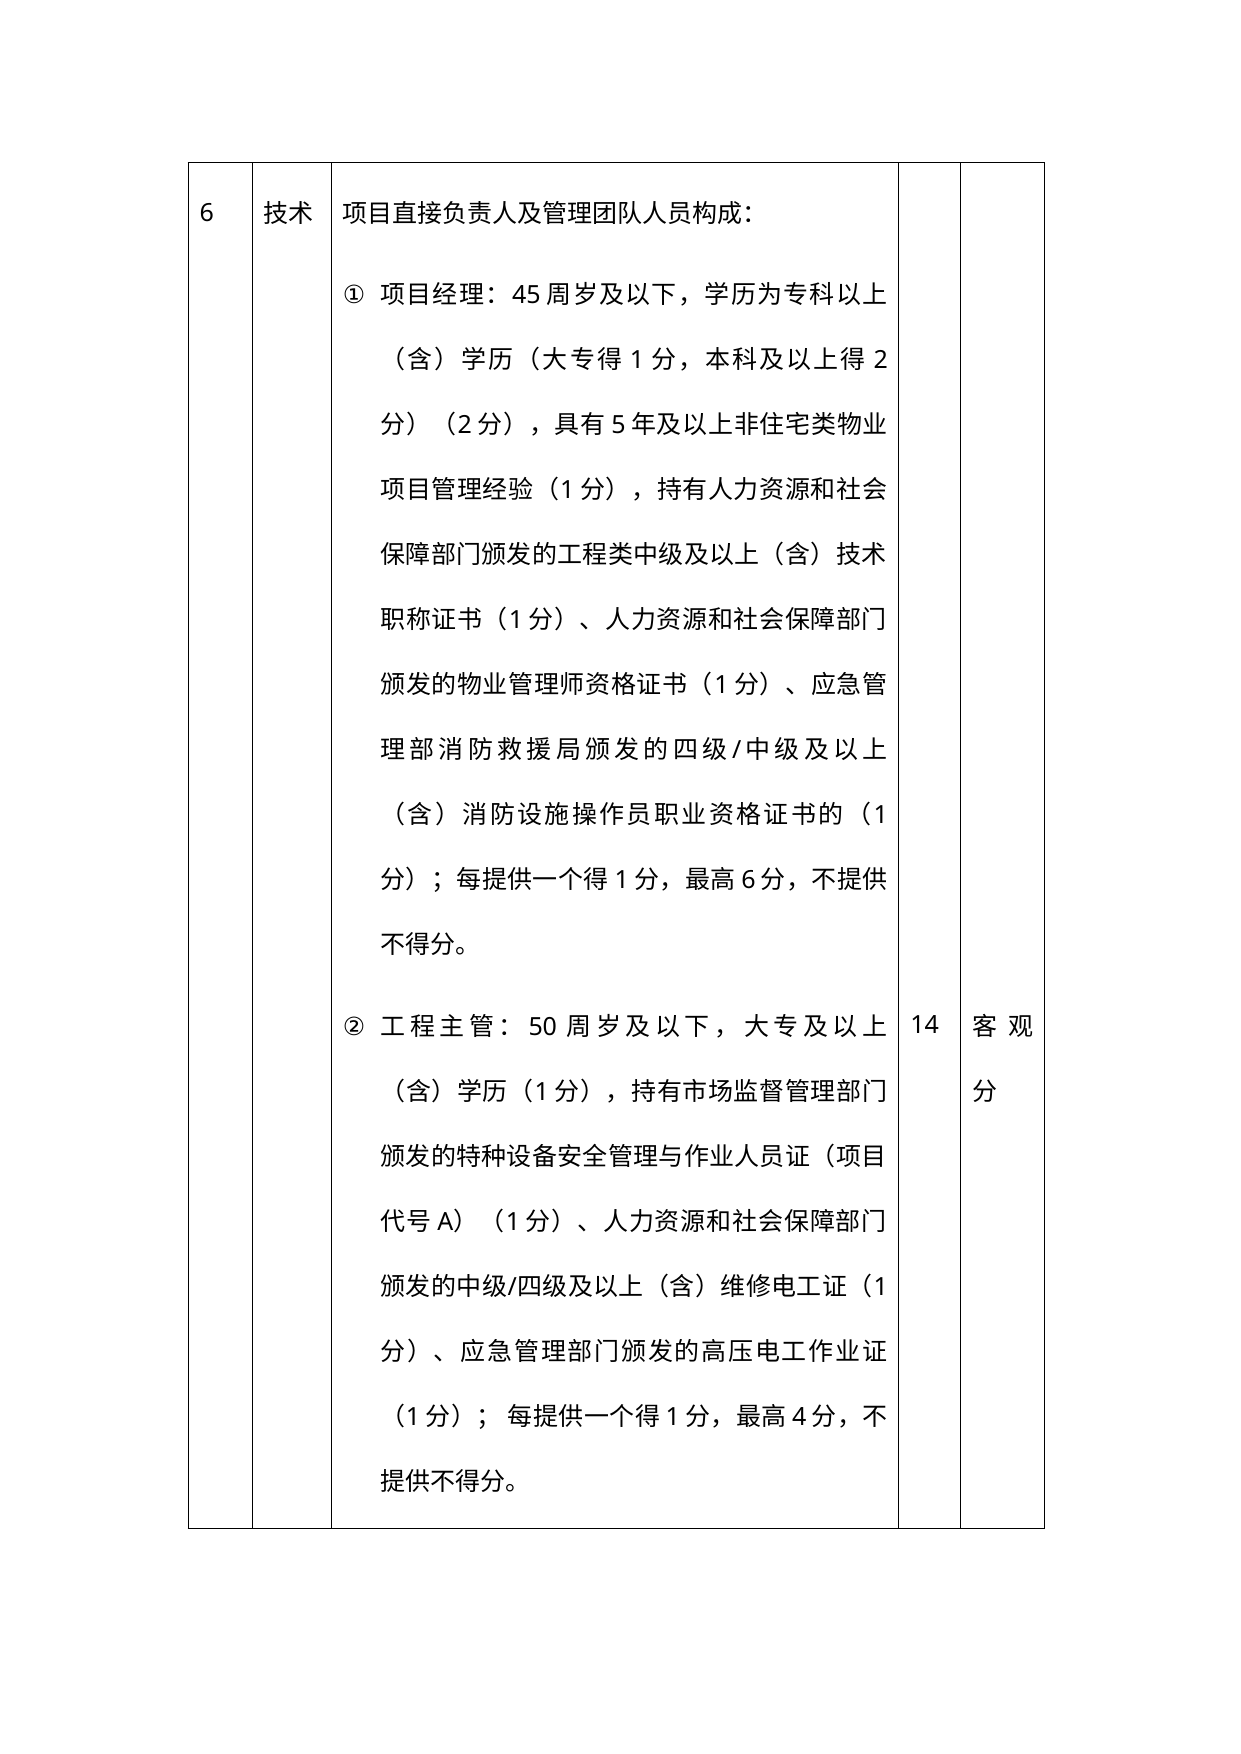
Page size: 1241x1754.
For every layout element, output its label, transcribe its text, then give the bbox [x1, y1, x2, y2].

table_cell 客观分 [961, 163, 1044, 1528]
table_cell 14 [899, 163, 960, 1528]
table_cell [332, 163, 898, 1528]
table_cell 技术 [253, 163, 331, 1528]
table_cell 6 [189, 163, 252, 1528]
